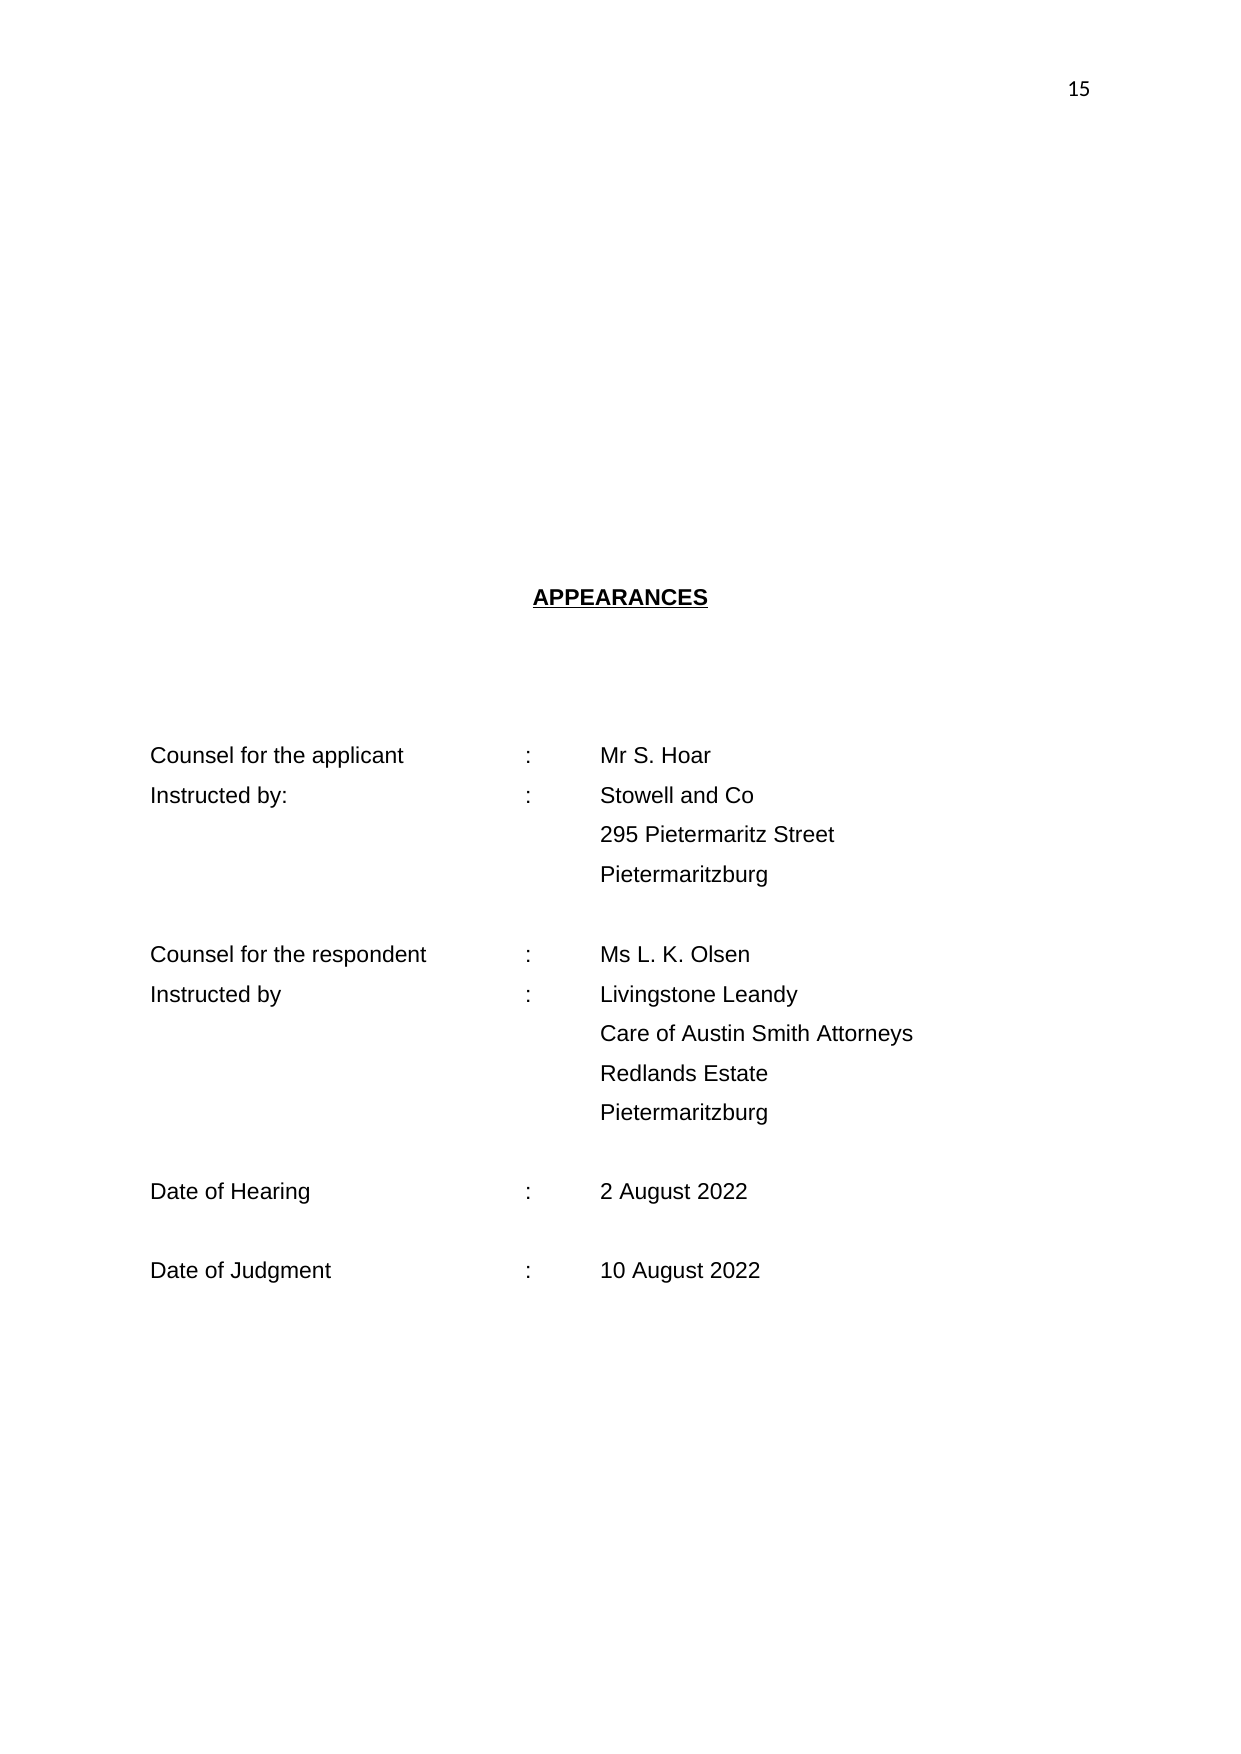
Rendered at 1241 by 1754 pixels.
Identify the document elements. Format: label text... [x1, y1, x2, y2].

text Pietermaritzburg [150, 1099, 1090, 1126]
text Date of Judgment : 10 August 2022 [150, 1257, 1090, 1283]
text Counsel for the applicant : Mr S. Hoar [150, 742, 1099, 768]
text 295 Pietermaritz Street [150, 821, 1090, 847]
text Care of Austin Smith Attorneys [150, 1020, 1090, 1047]
text APPEARANCES [150, 584, 1090, 611]
text Instructed by: : Stowell and Co [150, 782, 1090, 808]
text Redlands Estate [150, 1060, 1090, 1086]
text Date of Hearing : 2 August 2022 [150, 1178, 1090, 1204]
text Instructed by : Livingstone Leandy [150, 981, 1090, 1007]
text Counsel for the respondent : Ms L. K. Olsen [150, 941, 1090, 968]
text Pietermaritzburg [150, 861, 1090, 887]
